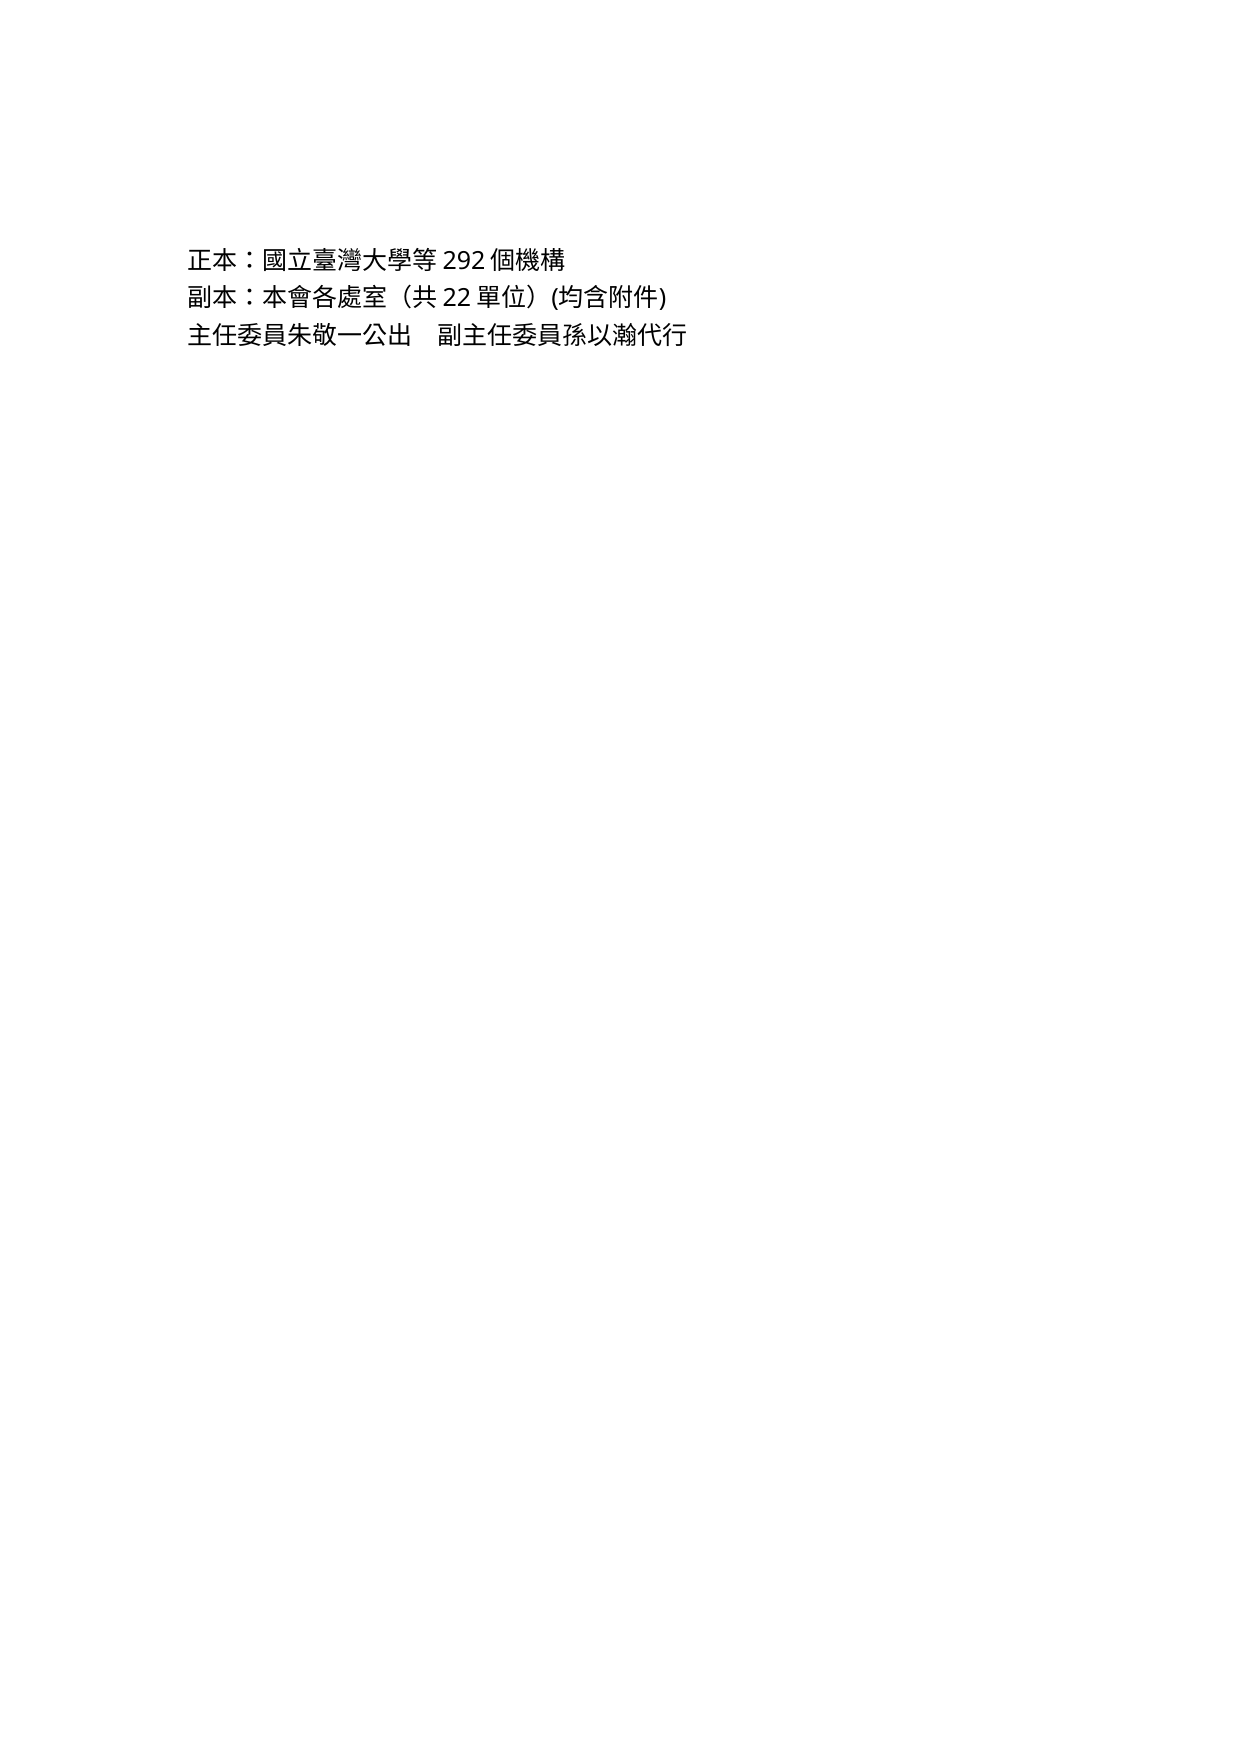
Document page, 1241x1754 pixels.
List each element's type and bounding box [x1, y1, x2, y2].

text [187, 164, 1053, 352]
